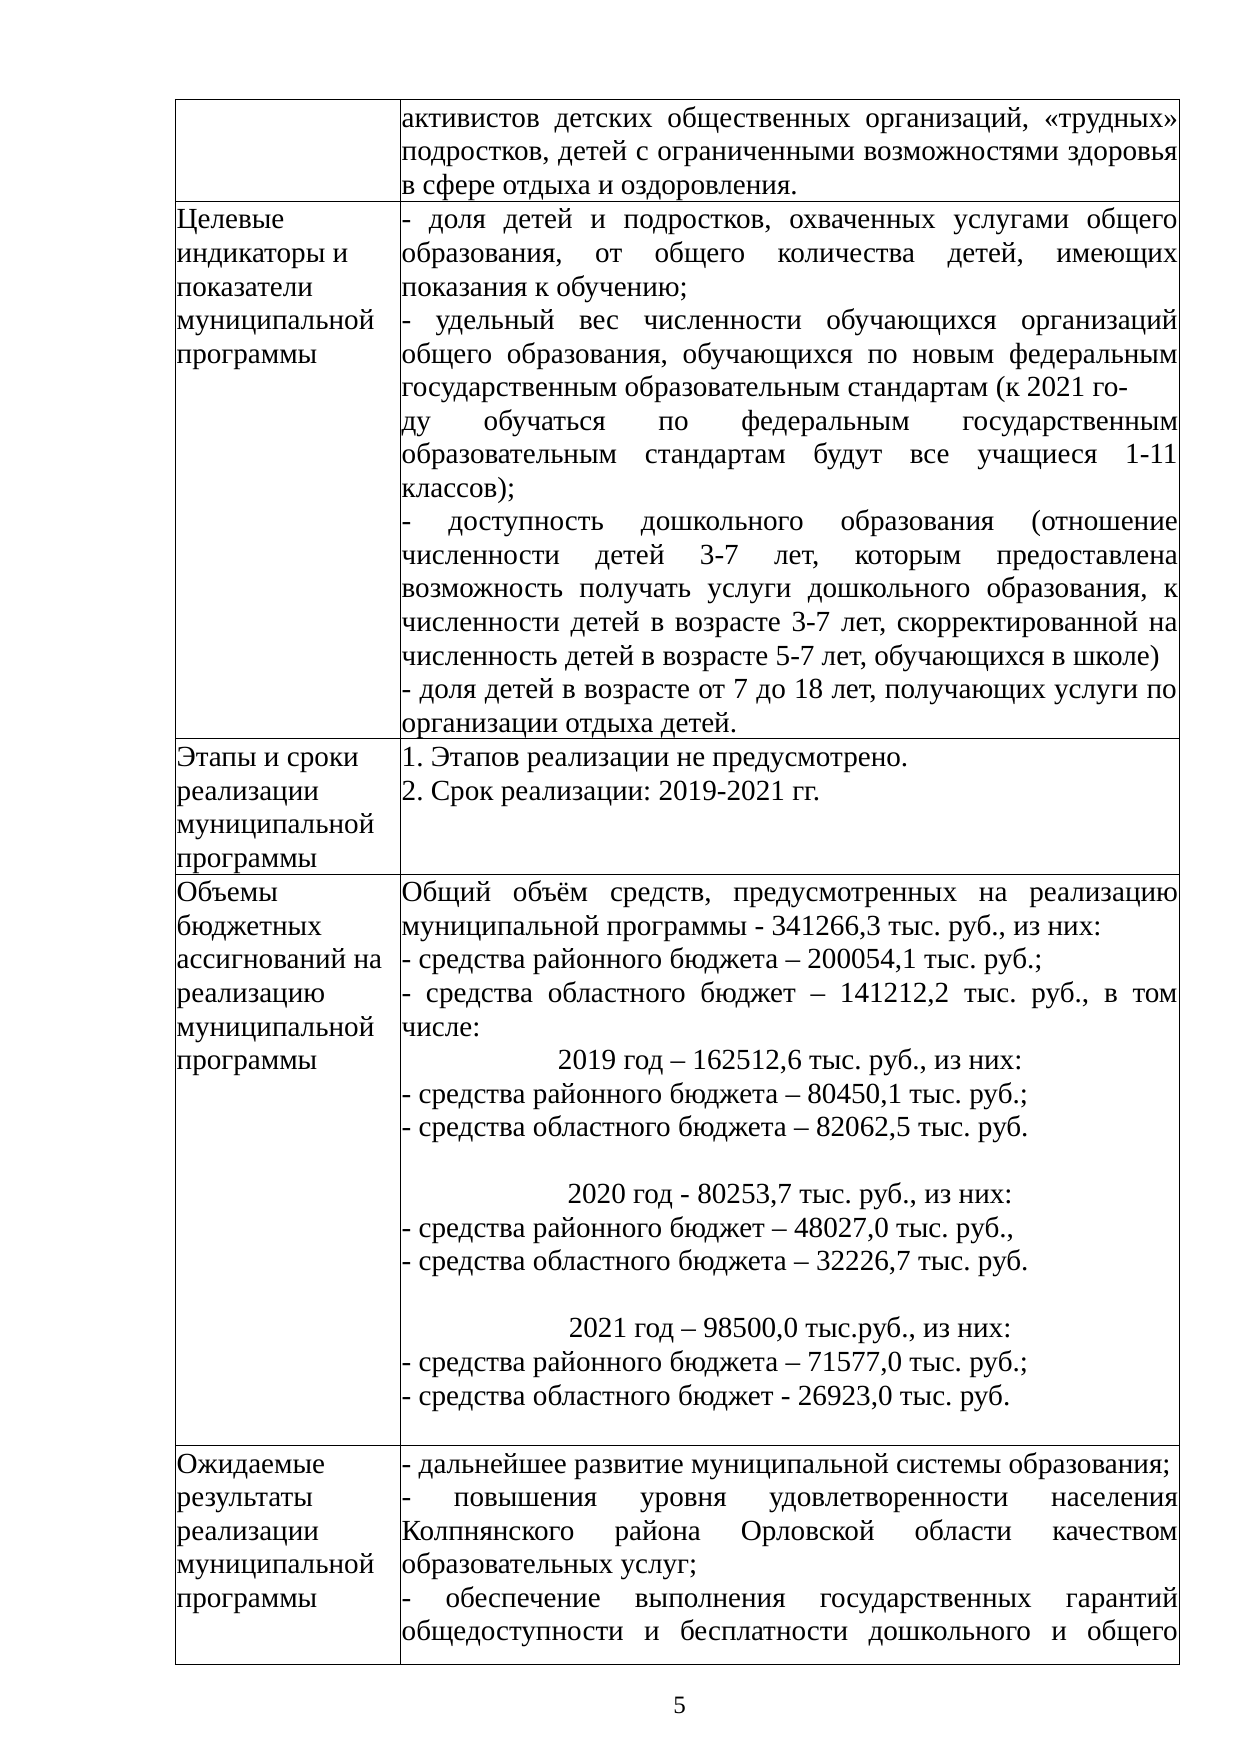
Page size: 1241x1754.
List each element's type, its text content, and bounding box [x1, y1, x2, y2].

table_cell Целевые индикаторы и показатели муниципальной программы [176, 202, 400, 738]
table_cell Объемы бюджетных ассигнований на реализацию муниципальной программы [176, 875, 400, 1445]
table_cell - доля детей и подростков, охваченных услугами общего образования, от общего количества детей, имеющих показания к обучению; - удельный вес численности обучающихся организаций общего образования, обучающихся по новым федеральным государственным образовательным стандартам (к 2021 го- ду обучаться по федеральным государственным образовательным стандартам будут все учащиеся 1-11 классов); - доступность дошкольного образования (отношение численности детей 3-7 лет, которым предоставлена возможность получать услуги дошкольного образования, к численности детей в возрасте 3-7 лет, скорректированной на численность детей в возрасте 5-7 лет, обучающихся в школе) - доля детей в возрасте от 7 до 18 лет, получающих услуги по организации отдыха детей. [401, 202, 1179, 738]
table_cell 1. Этапов реализации не предусмотрено. 2. Срок реализации: 2019-2021 гг. [401, 739, 1179, 873]
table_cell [401, 100, 1179, 201]
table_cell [176, 100, 400, 201]
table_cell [176, 1446, 400, 1664]
table_cell Этапы и сроки реализации муниципальной программы [176, 739, 400, 873]
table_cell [401, 1446, 1179, 1664]
table_cell Общий объём средств, предусмотренных на реализацию муниципальной программы - 341266,3 тыс. руб., из них: - средства районного бюджета – 200054,1 тыс. руб.; - средства областного бюджет – 141212,2 тыс. руб., в том числе: 2019 год – 162512,6 тыс. руб., из них: - средства районного бюджета – 80450,1 тыс. руб.; - средства областного бюджета – 82062,5 тыс. руб. 2020 год - 80253,7 тыс. руб., из них: - средства районного бюджет – 48027,0 тыс. руб., - средства областного бюджета – 32226,7 тыс. руб. 2021 год – 98500,0 тыс.руб., из них: - средства районного бюджета – 71577,0 тыс. руб.; - средства областного бюджет - 26923,0 тыс. руб. [401, 875, 1179, 1445]
